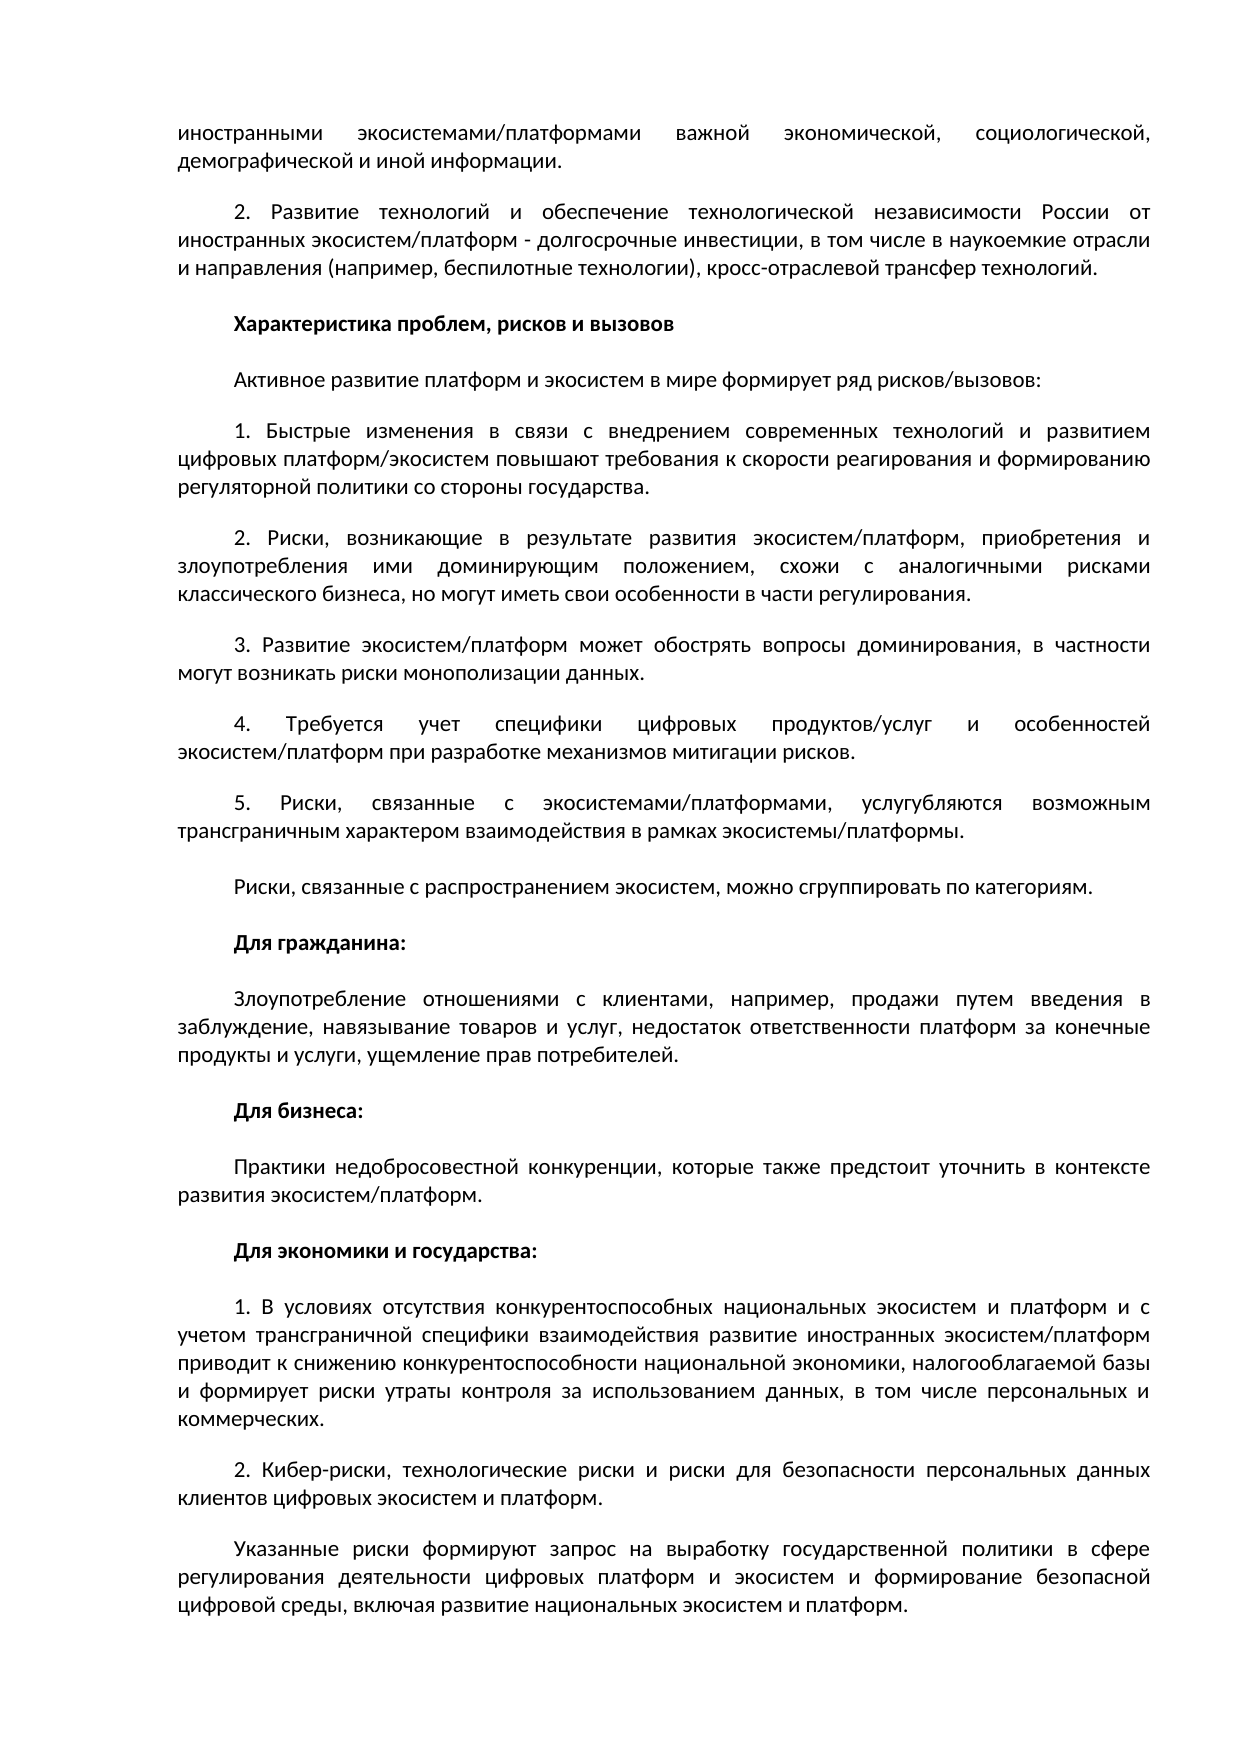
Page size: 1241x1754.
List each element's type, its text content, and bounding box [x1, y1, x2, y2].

text 5. Риски, связанные с экосистемами/платформами, услугубляются возможным трансграничным характером взаимодействия в рамках экосистемы/платформы. [177, 788, 1152, 844]
text 1. Быстрые изменения в связи с внедрением современных технологий и развитием цифровых платформ/экосистем повышают требования к скорости реагирования и формированию регуляторной политики со стороны государства. [177, 416, 1152, 500]
text Указанные риски формируют запрос на выработку государственной политики в сфере регулирования деятельности цифровых платформ и экосистем и формирование безопасной цифровой среды, включая развитие национальных экосистем и платформ. [177, 1534, 1152, 1618]
text 2. Развитие технологий и обеспечение технологической независимости России от иностранных экосистем/платформ - долгосрочные инвестиции, в том числе в наукоемкие отрасли и направления (например, беспилотные технологии), кросс-отраслевой трансфер технологий. [177, 197, 1152, 281]
text 2. Кибер-риски, технологические риски и риски для безопасности персональных данных клиентов цифровых экосистем и платформ. [177, 1455, 1152, 1511]
text Активное развитие платформ и экосистем в мире формирует ряд рисков/вызовов: [177, 365, 1152, 393]
title Для бизнеса: [177, 1096, 1152, 1124]
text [177, 118, 1152, 174]
text 2. Риски, возникающие в результате развития экосистем/платформ, приобретения и злоупотребления ими доминирующим положением, схожи с аналогичными рисками классического бизнеса, но могут иметь свои особенности в части регулирования. [177, 523, 1152, 607]
text 3. Развитие экосистем/платформ может обострять вопросы доминирования, в частности могут возникать риски монополизации данных. [177, 630, 1152, 686]
title Характеристика проблем, рисков и вызовов [177, 309, 1152, 337]
text Практики недобросовестной конкуренции, которые также предстоит уточнить в контексте развития экосистем/платформ. [177, 1152, 1152, 1208]
title Для гражданина: [177, 928, 1152, 956]
text 1. В условиях отсутствия конкурентоспособных национальных экосистем и платформ и с учетом трансграничной специфики взаимодействия развитие иностранных экосистем/платформ приводит к снижению конкурентоспособности национальной экономики, налогооблагаемой базы и формирует риски утраты контроля за использованием данных, в том числе персональных и коммерческих. [177, 1292, 1152, 1432]
text Злоупотребление отношениями с клиентами, например, продажи путем введения в заблуждение, навязывание товаров и услуг, недостаток ответственности платформ за конечные продукты и услуги, ущемление прав потребителей. [177, 984, 1152, 1068]
text 4. Требуется учет специфики цифровых продуктов/услуг и особенностей экосистем/платформ при разработке механизмов митигации рисков. [177, 709, 1152, 765]
title Для экономики и государства: [177, 1236, 1152, 1264]
text Риски, связанные с распространением экосистем, можно сгруппировать по категориям. [177, 872, 1152, 900]
